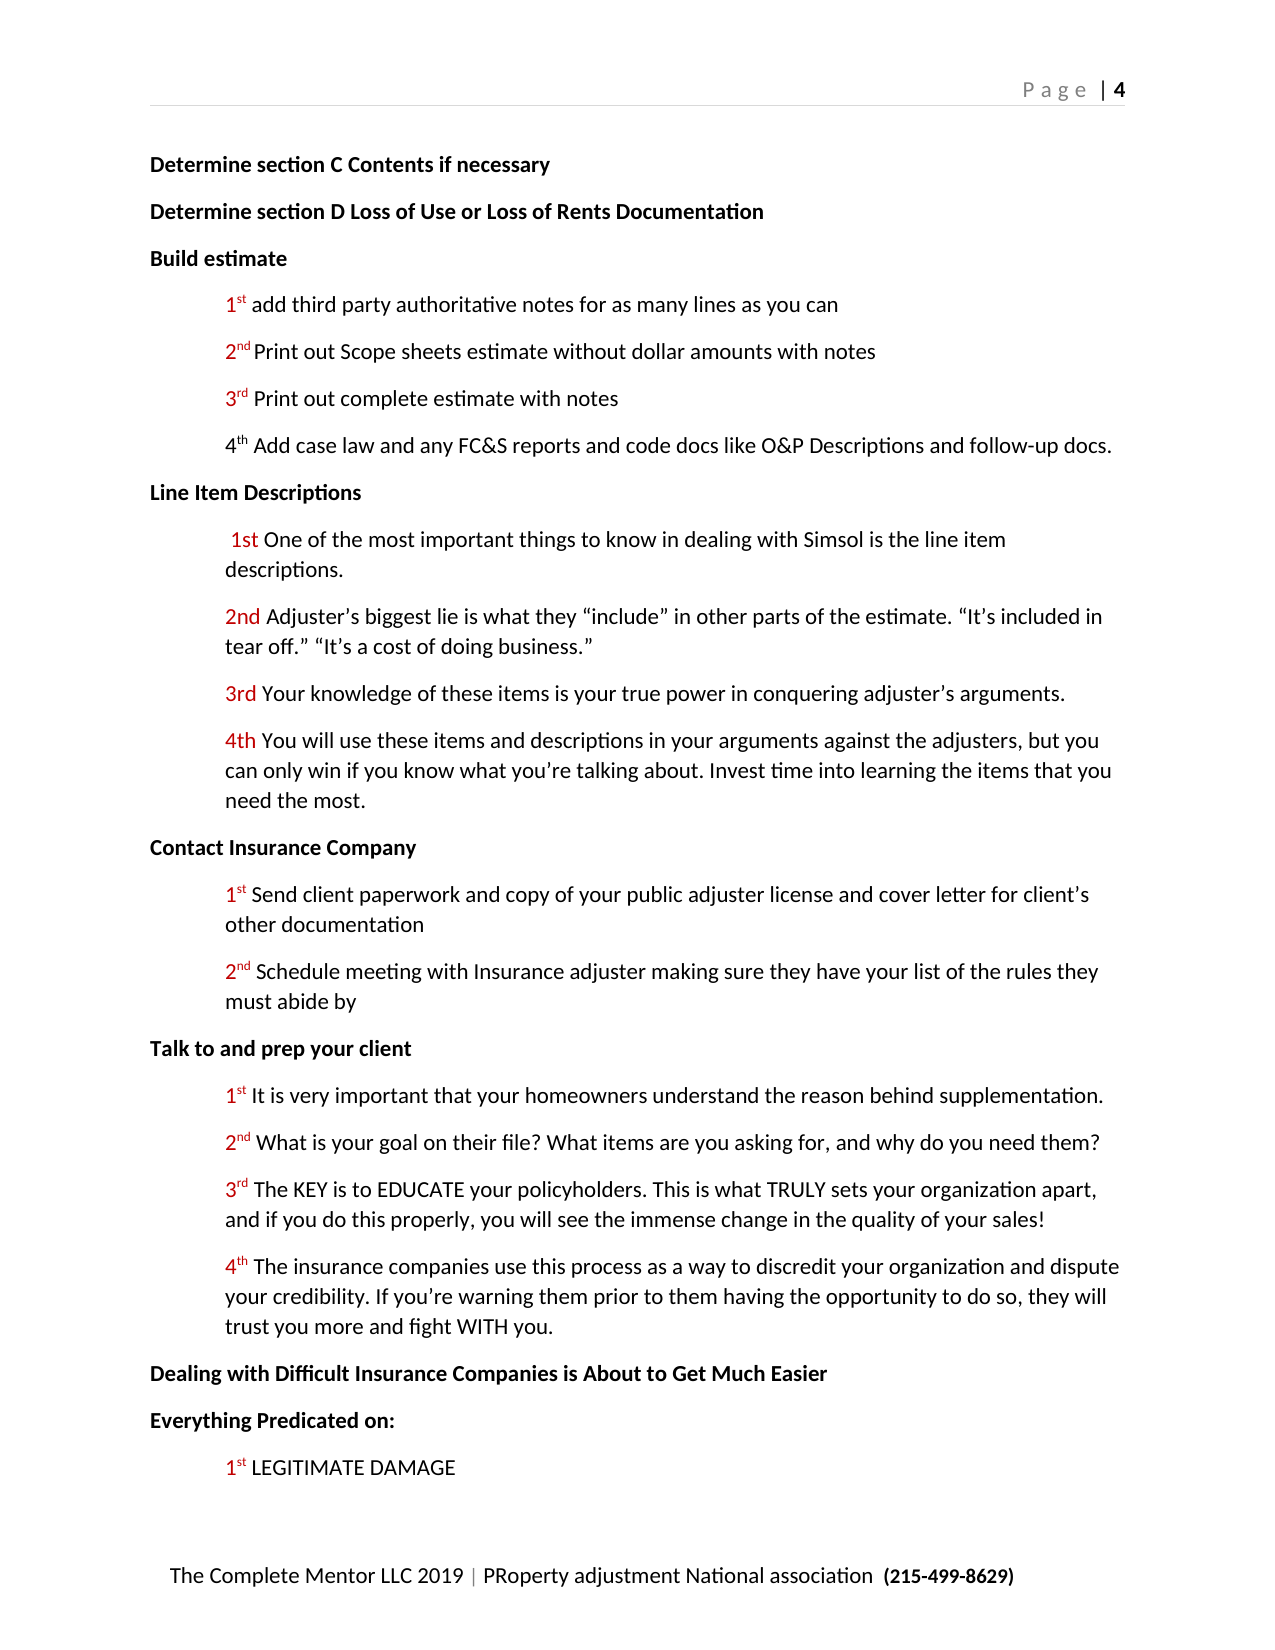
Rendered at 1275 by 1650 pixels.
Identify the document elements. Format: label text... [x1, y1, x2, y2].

text Determine section C Contents if necessary [150, 150, 1125, 178]
text 2nd Schedule meeting with Insurance adjuster making sure they have your list of the rules they must abide by [225, 957, 1125, 1016]
text Determine section D Loss of Use or Loss of Rents Documentation [150, 197, 1125, 225]
text 2nd Adjuster’s biggest lie is what they “include” in other parts of the estimate. “It’s included in tear off.” “It’s a cost of doing business.” [225, 602, 1125, 660]
text 3rd Print out complete estimate with notes [225, 384, 1125, 412]
text 4th Add case law and any FC&S reports and code docs like O&P Descriptions and follow-up docs. [225, 431, 1125, 459]
text Contact Insurance Company [150, 833, 1125, 861]
text Dealing with Difficult Insurance Companies is About to Get Much Easier [150, 1359, 1125, 1387]
text Line Item Descriptions [150, 478, 1125, 506]
text 3rd Your knowledge of these items is your true power in conquering adjuster’s arguments. [225, 679, 1125, 707]
text 2nd What is your goal on their file? What items are you asking for, and why do you need them? [225, 1128, 1125, 1156]
text Build estimate [150, 244, 1125, 272]
text 1st One of the most important things to know in dealing with Simsol is the line item descriptions. [225, 525, 1125, 583]
text 1st add third party authoritative notes for as many lines as you can [225, 291, 1125, 319]
text 1st LEGITIMATE DAMAGE [225, 1453, 1125, 1481]
text Everything Predicated on: [150, 1406, 1125, 1434]
text 3rd The KEY is to EDUCATE your policyholders. This is what TRULY sets your organization apart, and if you do this properly, you will see the immense change in the quality of your sales! [225, 1175, 1125, 1233]
text 1st It is very important that your homeowners understand the reason behind supplementation. [225, 1081, 1125, 1109]
text 1st Send client paperwork and copy of your public adjuster license and cover letter for client’s other documentation [225, 880, 1125, 938]
text Talk to and prep your client [150, 1034, 1125, 1062]
text 4th You will use these items and descriptions in your arguments against the adjusters, but you can only win if you know what you’re talking about. Invest time into learning the items that you need the most. [225, 726, 1125, 814]
text 2nd Print out Scope sheets estimate without dollar amounts with notes [225, 337, 1125, 366]
text 4th The insurance companies use this process as a way to discredit your organization and dispute your credibility. If you’re warning them prior to them having the opportunity to do so, they will trust you more and fight WITH you. [225, 1252, 1125, 1341]
